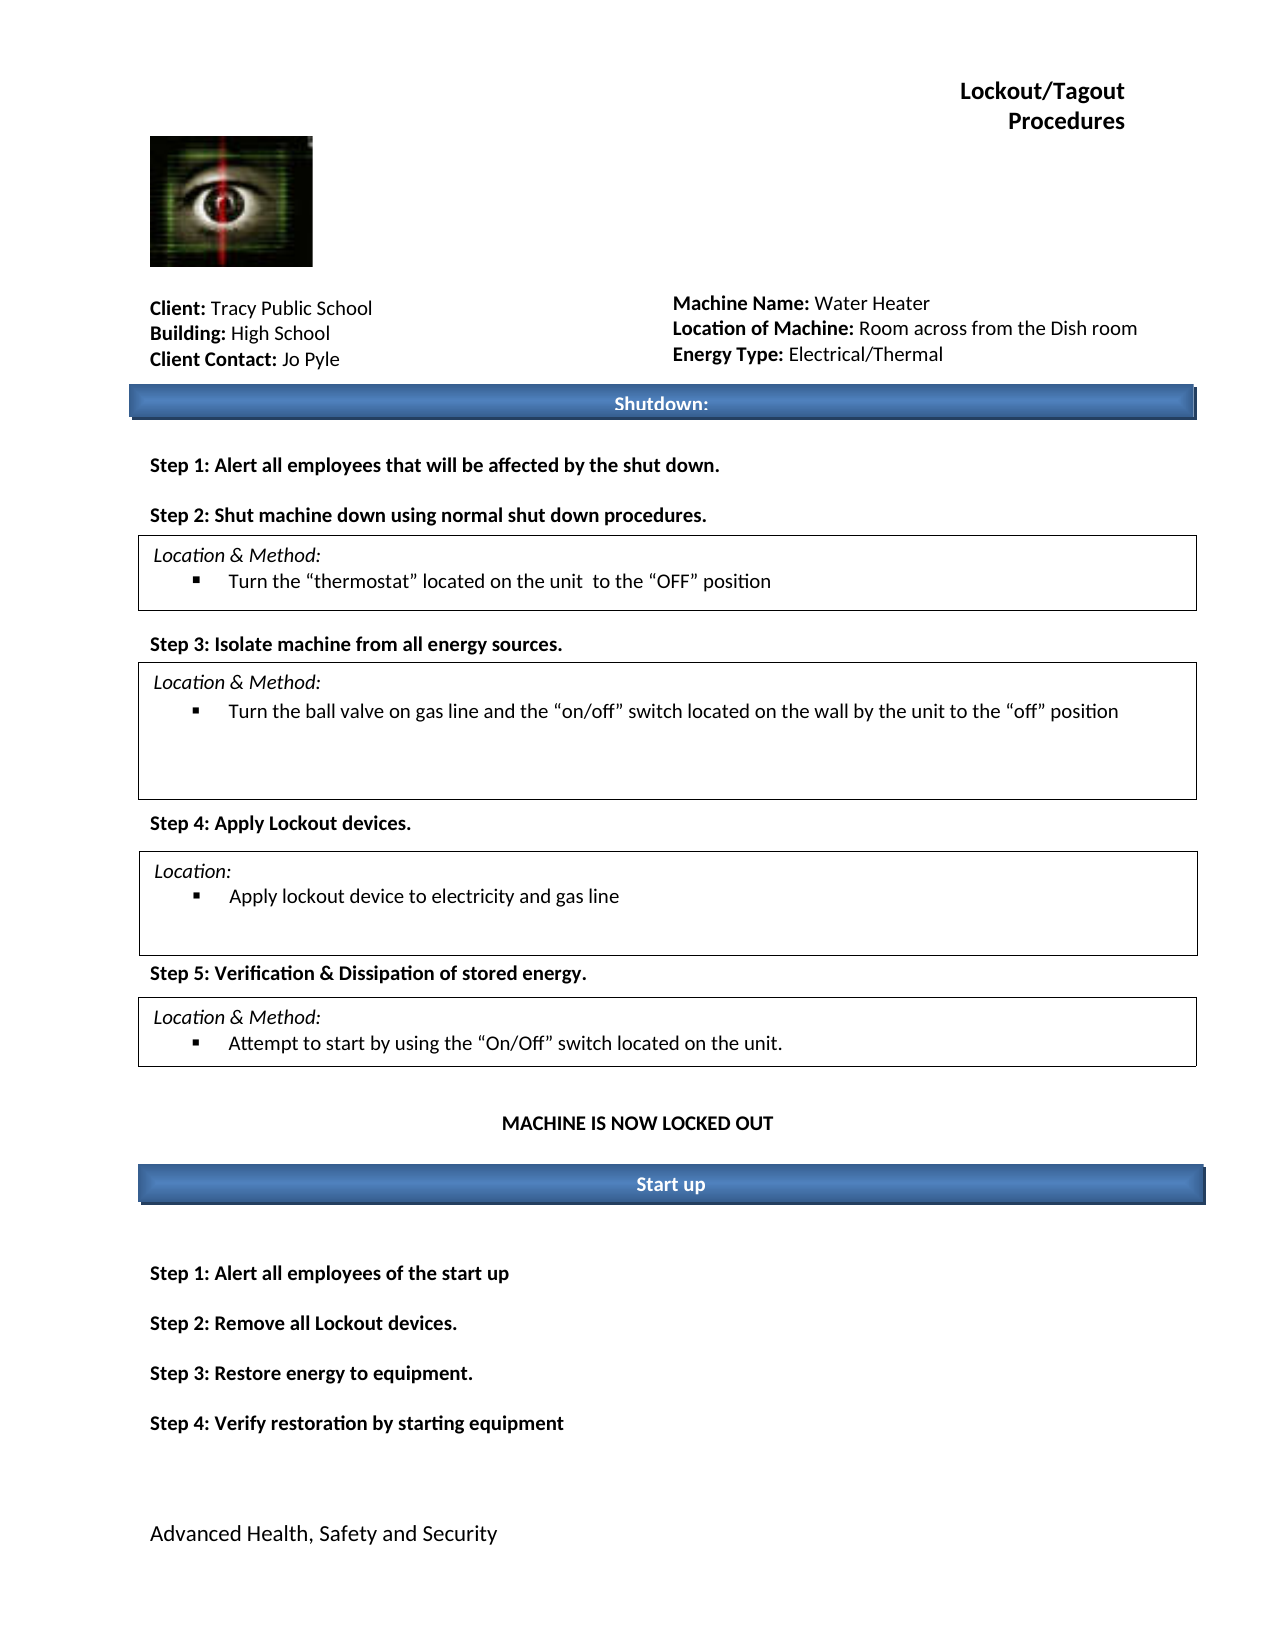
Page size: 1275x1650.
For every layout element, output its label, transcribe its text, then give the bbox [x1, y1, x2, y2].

text Client Contact: Jo Pyle [150, 346, 658, 371]
text Step 2: Remove all Lockout devices. [150, 1311, 1125, 1336]
list Step 2: Shut machine down using normal shut down procedures. [150, 502, 1125, 528]
text MACHINE IS NOW LOCKED OUT [150, 1111, 1125, 1136]
list Step 4: Apply Lockout devices. [150, 811, 1125, 836]
text Step 1: Alert all employees that will be affected by the shut down. [150, 452, 1125, 478]
text Step 1: Alert all employees of the start up [150, 1261, 1125, 1286]
text Step 4: Verify restoration by starting equipment [150, 1411, 1125, 1436]
text Building: High School [150, 320, 658, 346]
list Step 5: Verification & Dissipation of stored energy. [150, 961, 1125, 986]
picture [150, 136, 313, 267]
text Step 3: Restore energy to equipment. [150, 1361, 1125, 1386]
text Client: Tracy Public School [150, 295, 658, 320]
text Step 3: Isolate machine from all energy sources. [150, 631, 1125, 657]
